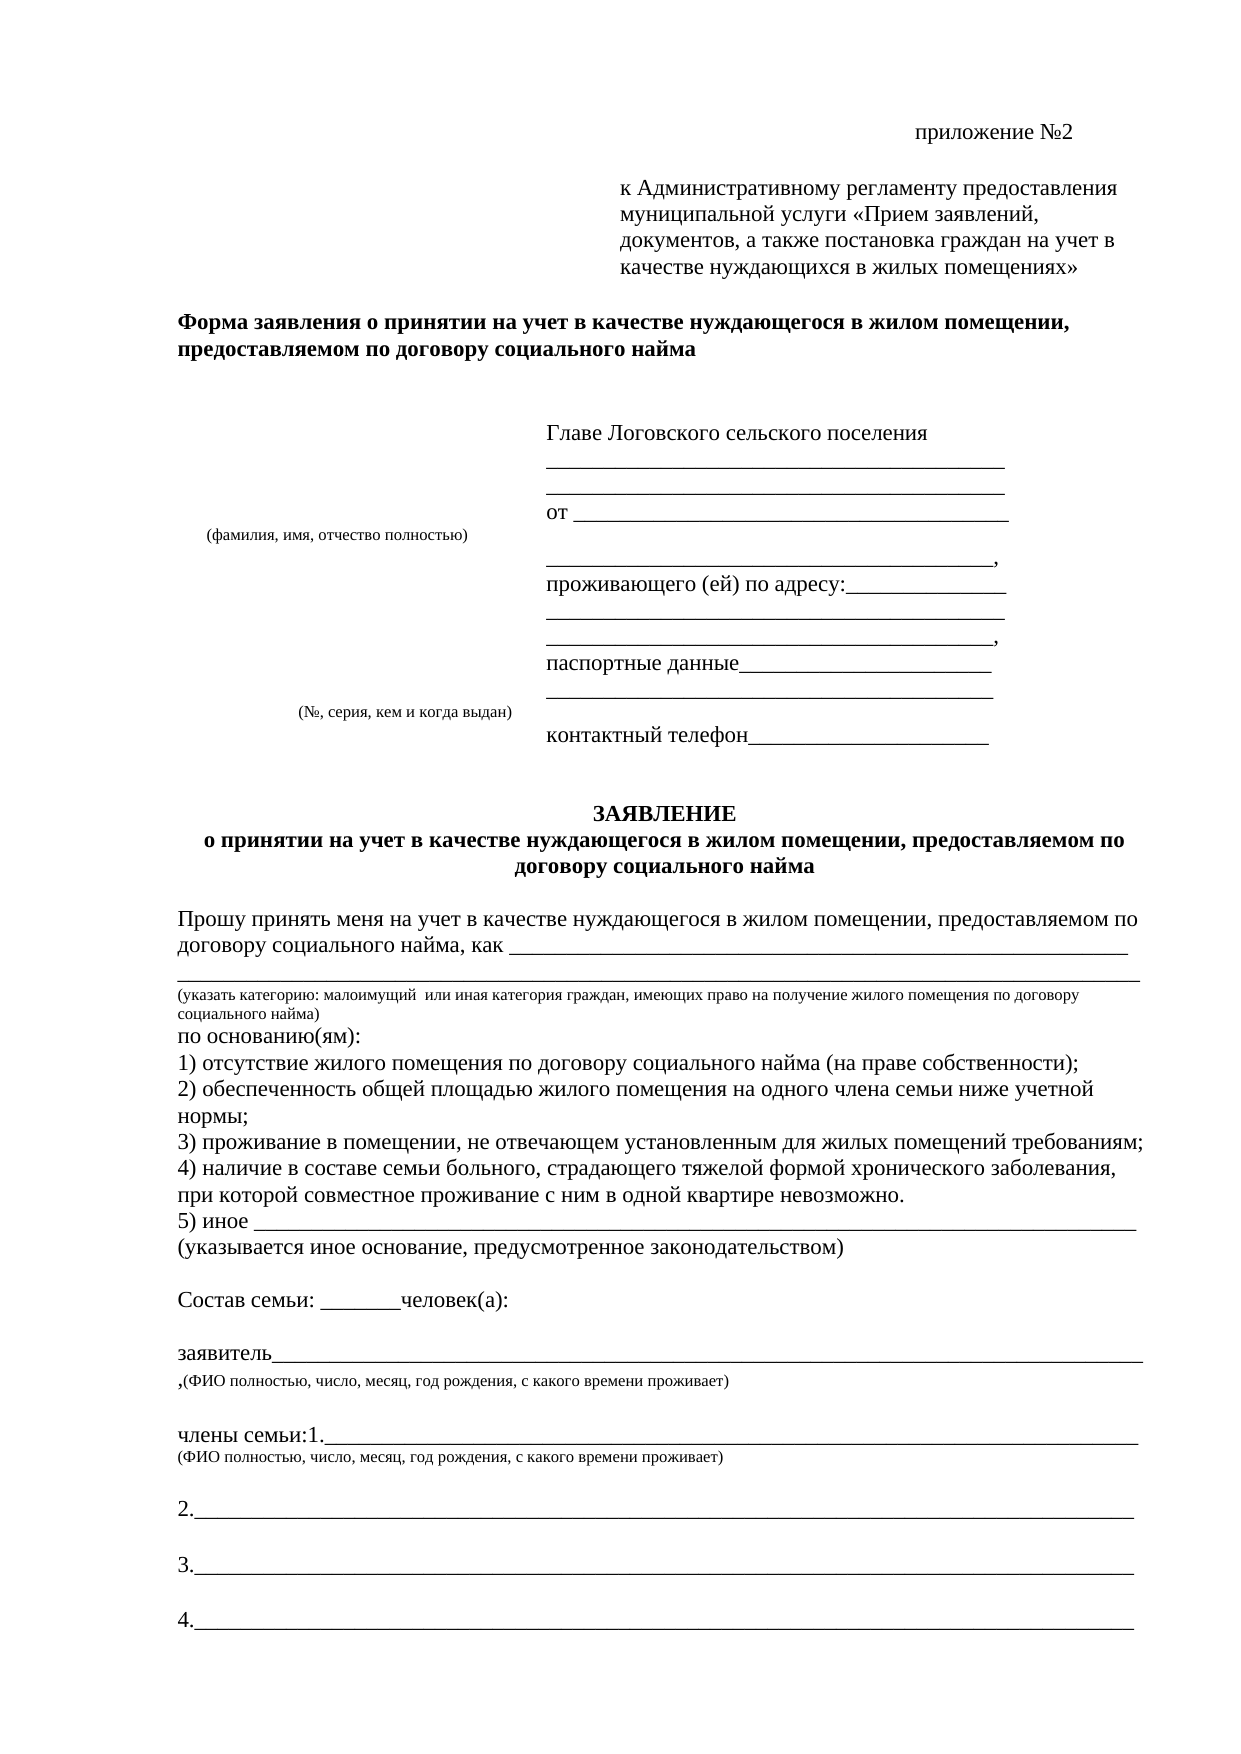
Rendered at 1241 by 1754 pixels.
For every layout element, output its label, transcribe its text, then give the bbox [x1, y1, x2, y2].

text ________________________________________ [473, 445, 1152, 472]
text (указывается иное основание, предусмотренное законодательством) [177, 1233, 1152, 1260]
text проживающего (ей) по адресу:______________ ________________________________________ [546, 570, 1152, 622]
text Прошу принять меня на учет в качестве нуждающегося в жилом помещении, предоставляемом по договору социального найма, как ______________________________________________________ [177, 905, 1152, 958]
text к Административному регламенту предоставления муниципальной услуги «Прием заявлений, документов, а также постановка граждан на учет в качестве нуждающихся в жилых помещениях» [620, 174, 1152, 279]
text 3) проживание в помещении, не отвечающем установленным для жилых помещений требованиям; [177, 1128, 1152, 1154]
text заявитель____________________________________________________________________________ ,(ФИО полностью, число, месяц, год рождения, с какого времени проживает) [177, 1339, 1152, 1392]
text 2) обеспеченность общей площадью жилого помещения на одного члена семьи ниже учетной нормы; [177, 1075, 1152, 1128]
text ________________________________________ [473, 472, 1152, 498]
text 4) наличие в составе семьи больного, страдающего тяжелой формой хронического заболевания, при которой совместное проживание с ним в одной квартире невозможно. [177, 1154, 1152, 1207]
text _______________________________________, [546, 543, 1152, 570]
text ЗАЯВЛЕНИЕ [177, 800, 1152, 826]
text Главе Логовского сельского поселения [473, 419, 1152, 445]
text (ФИО полностью, число, месяц, год рождения, с какого времени проживает) [177, 1447, 1152, 1466]
text ____________________________________________________________________________________ (указать категорию: малоимущий или иная категория граждан, имеющих право на получение жилого помещения по договору социального найма) [177, 958, 1152, 1023]
text контактный телефон_____________________ [473, 721, 1152, 747]
text _______________________________________ [473, 675, 1152, 702]
text 2.__________________________________________________________________________________ [177, 1495, 1152, 1522]
text (фамилия, имя, отчество полностью) [177, 524, 1152, 543]
text от ______________________________________ [473, 498, 1152, 524]
text _______________________________________, [473, 622, 1152, 649]
text паспортные данные______________________ [473, 649, 1152, 675]
text 1) отсутствие жилого помещения по договору социального найма (на праве собственности); [177, 1049, 1152, 1075]
text Состав семьи: _______человек(а): [177, 1286, 1152, 1312]
text 3.__________________________________________________________________________________ [177, 1551, 1152, 1577]
text члены семьи:1._______________________________________________________________________ [177, 1421, 1152, 1447]
text по основанию(ям): [177, 1023, 1152, 1049]
text 5) иное _____________________________________________________________________________ [177, 1207, 1152, 1233]
text о принятии на учет в качестве нуждающегося в жилом помещении, предоставляемом по договору социального найма [177, 826, 1152, 879]
text (№, серия, кем и когда выдан) [177, 702, 1152, 721]
text приложение №2 [841, 118, 1152, 144]
text 4.__________________________________________________________________________________ [177, 1606, 1152, 1633]
text Форма заявления о принятии на учет в качестве нуждающегося в жилом помещении, предоставляемом по договору социального найма [177, 308, 1152, 361]
